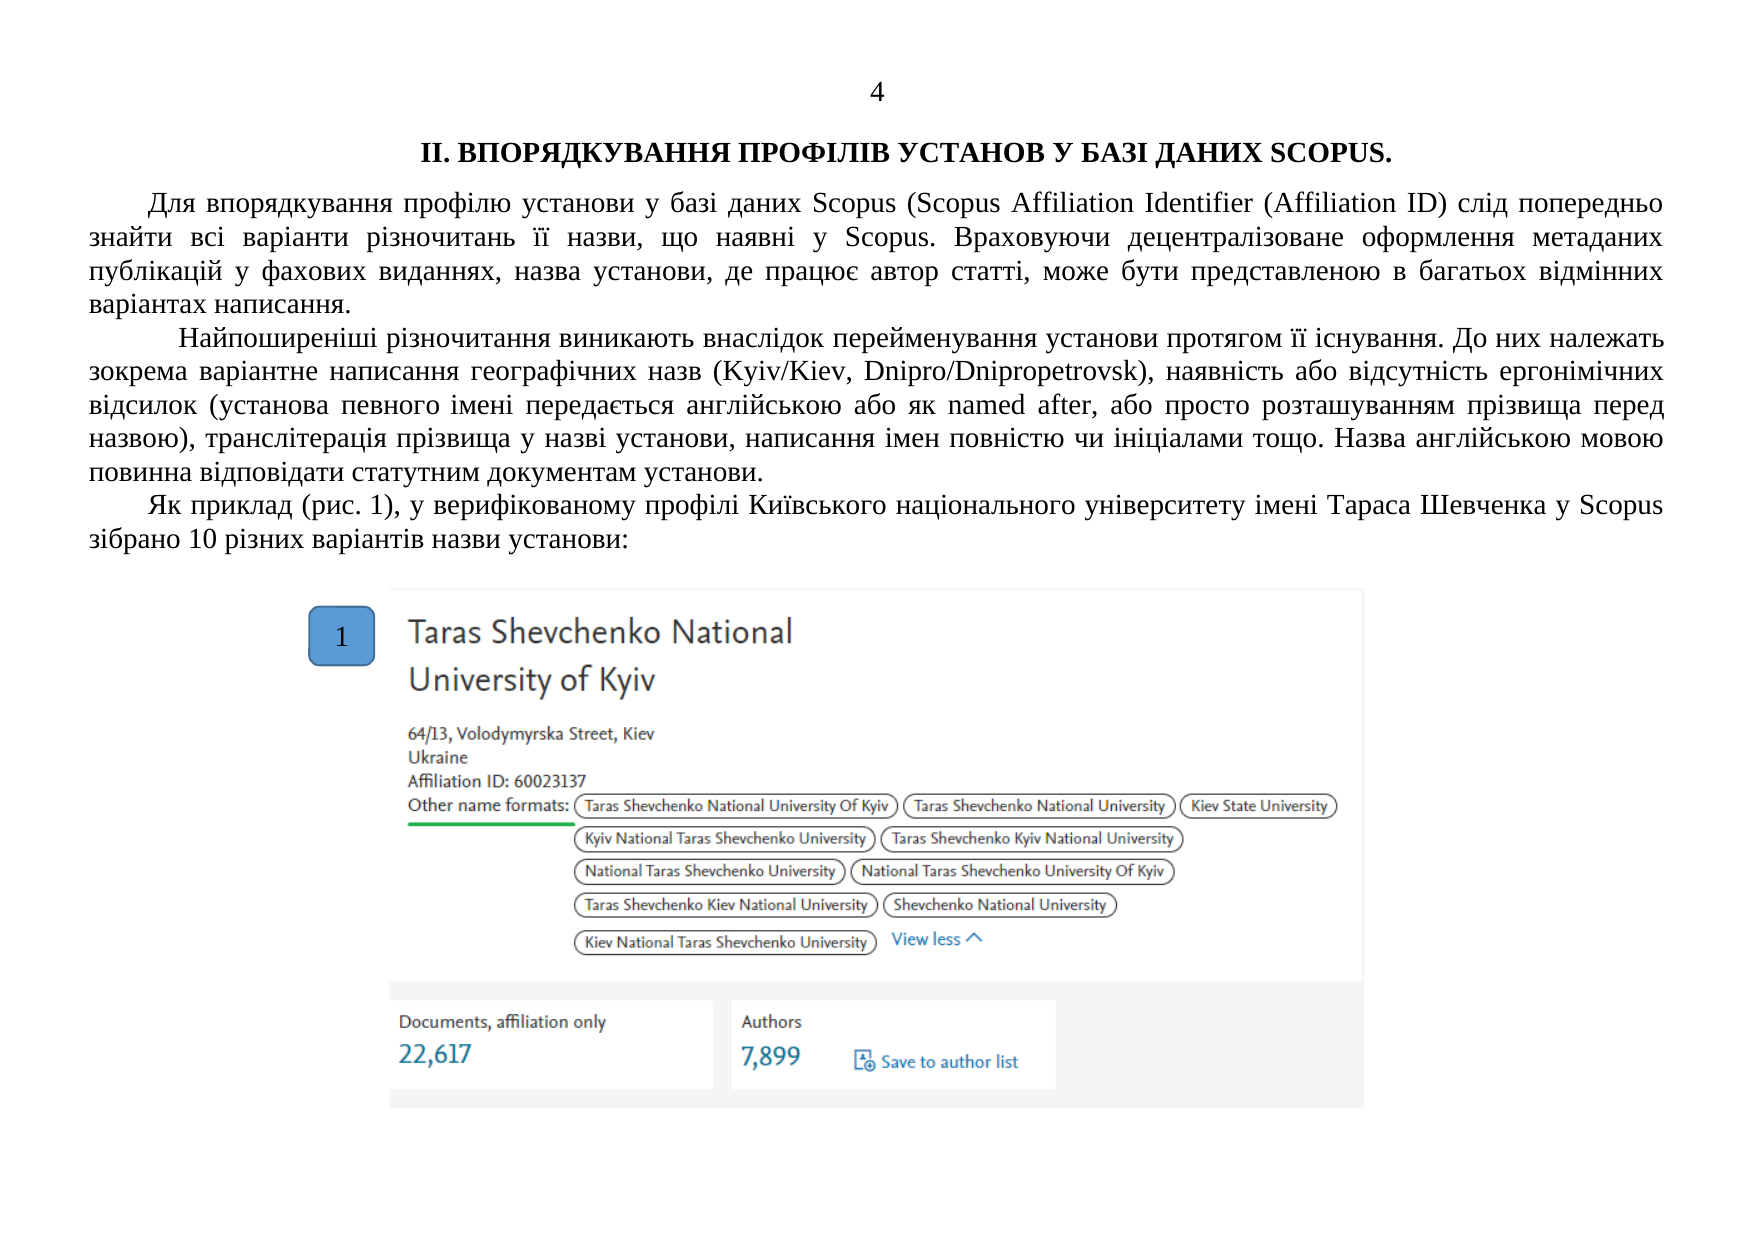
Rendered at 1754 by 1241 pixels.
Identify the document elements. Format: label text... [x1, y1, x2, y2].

picture [389, 588, 1365, 1111]
text Як приклад (рис. 1), у верифікованому профілі Київського національного університету імені Тараса Шевченка у Scopus зібрано 10 різних варіантів назви установи: [88, 487, 1665, 554]
text Найпоширеніші різночитання виникають внаслідок перейменування установи протягом її існування. До них належать зокрема варіантне написання географічних назв (Kyiv/Kiev, Dnipro/Dnipropetrovsk), наявність або відсутність ергонімічних відсилок (установа певного імені передається англійською або як named after, або просто розташуванням прізвища перед назвою), транслітерація прізвища у назві установи, написання імен повністю чи ініціалами тощо. Назва англійською мовою повинна відповідати статутним документам установи. [88, 320, 1665, 487]
text ІІ. ВПОРЯДКУВАННЯ ПРОФІЛІВ УСТАНОВ У БАЗІ ДАНИХ SCOPUS. [88, 135, 1665, 169]
text Для впорядкування профілю установи у базі даних Scopus (Scopus Affiliation Identifier (Affiliation ID) слід попередньо знайти всі варіанти різночитань її назви, що наявні у Scopus. Враховуючи децентралізоване оформлення метаданих публікацій у фахових виданнях, назва установи, де працює автор статті, може бути представленою в багатьох відмінних варіантах написання. [88, 186, 1665, 320]
